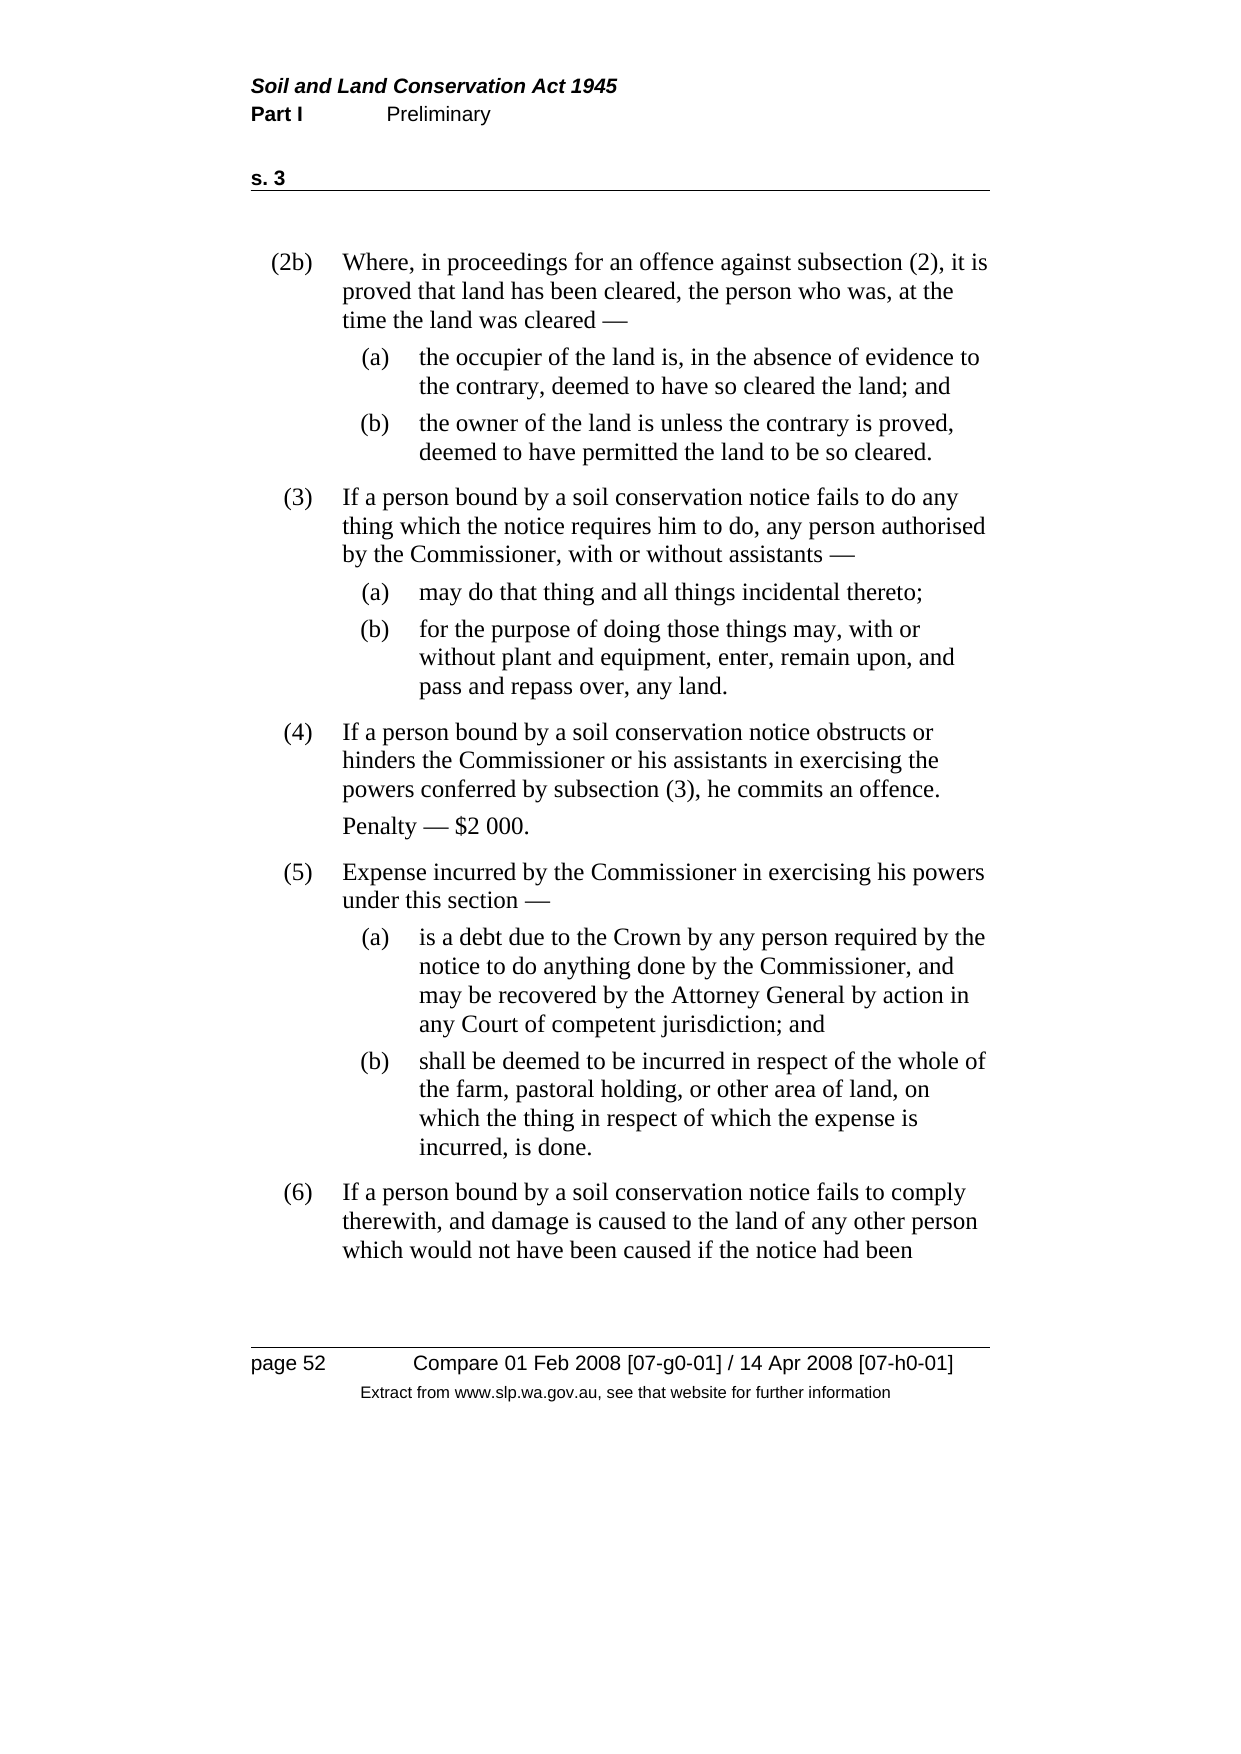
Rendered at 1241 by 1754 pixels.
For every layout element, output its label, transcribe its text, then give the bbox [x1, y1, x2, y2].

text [251, 1177, 990, 1264]
text (a) the occupier of the land is, in the absence of evidence to the contrary, deemed to have so cleared the land; and [251, 342, 990, 399]
text (a) may do that thing and all things incidental thereto; [251, 577, 990, 605]
text (4) If a person bound by a soil conservation notice obstructs or hinders the Commissioner or his assistants in exercising the powers conferred by subsection (3), he commits an offence. [251, 717, 990, 803]
text (b) the owner of the land is unless the contrary is proved, deemed to have permitted the land to be so cleared. [251, 408, 990, 465]
text (5) Expense incurred by the Commissioner in exercising his powers under this section — [251, 857, 990, 914]
text Penalty — $2 000. [251, 811, 990, 840]
text (b) shall be deemed to be incurred in respect of the whole of the farm, pastoral holding, or other area of land, on which the thing in respect of which the expense is incurred, is done. [251, 1046, 990, 1161]
text (2b) Where, in proceedings for an offence against subsection (2), it is proved that land has been cleared, the person who was, at the time the land was cleared — [251, 247, 990, 334]
text (b) for the purpose of doing those things may, with or without plant and equipment, enter, remain upon, and pass and repass over, any land. [251, 614, 990, 700]
text (3) If a person bound by a soil conservation notice fails to do any thing which the notice requires him to do, any person authorised by the Commissioner, with or without assistants — [251, 482, 990, 568]
text (a) is a debt due to the Crown by any person required by the notice to do anything done by the Commissioner, and may be recovered by the Attorney General by action in any Court of competent jurisdiction; and [251, 922, 990, 1037]
